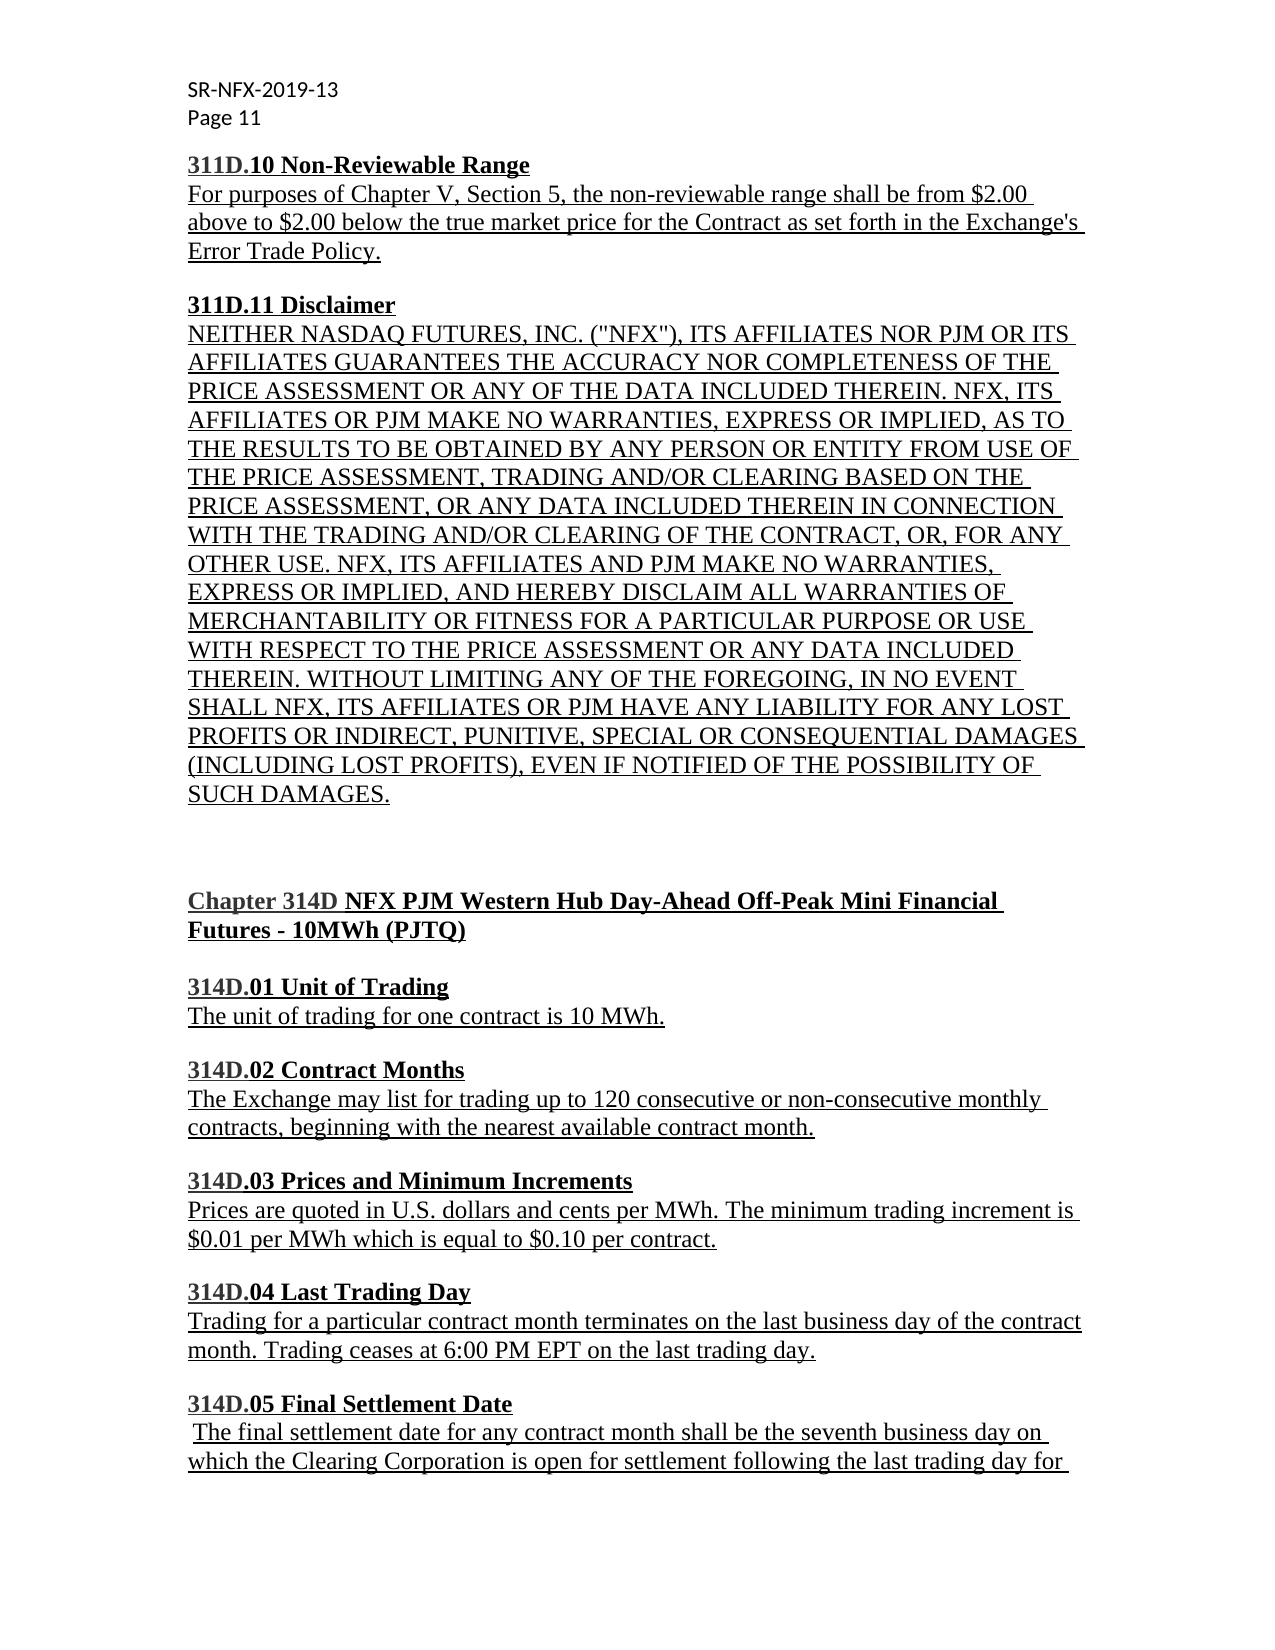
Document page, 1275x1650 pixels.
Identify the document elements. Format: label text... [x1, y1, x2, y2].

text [187, 1417, 1087, 1475]
text 311D.11 Disclaimer [187, 290, 1087, 319]
text 311D.10 Non-Reviewable Range [187, 150, 1087, 179]
text For purposes of Chapter V, Section 5, the non-reviewable range shall be from $2.00 above to $2.00 below the true market price for the Contract as set forth in the Exchange's Error Trade Policy. [187, 179, 1087, 265]
text 314D.02 Contract Months [187, 1055, 1087, 1084]
text 314D.01 Unit of Trading [187, 972, 1087, 1001]
text The Exchange may list for trading up to 120 consecutive or non-consecutive monthly contracts, beginning with the nearest available contract month. [187, 1084, 1087, 1141]
text 314D.05 Final Settlement Date [187, 1389, 1087, 1417]
text Trading for a particular contract month terminates on the last business day of the contract month. Trading ceases at 6:00 PM EPT on the last trading day. [187, 1306, 1087, 1364]
text Prices are quoted in U.S. dollars and cents per MWh. The minimum trading increment is $0.01 per MWh which is equal to $0.10 per contract. [187, 1195, 1087, 1252]
subtitle Chapter 314D NFX PJM Western Hub Day-Ahead Off-Peak Mini Financial Futures - 10MWh (PJTQ) [187, 886, 1087, 944]
text 314D.04 Last Trading Day [187, 1277, 1087, 1306]
text 314D.03 Prices and Minimum Increments [187, 1166, 1087, 1195]
text The unit of trading for one contract is 10 MWh. [187, 1001, 1087, 1030]
text NEITHER NASDAQ FUTURES, INC. ("NFX"), ITS AFFILIATES NOR PJM OR ITS AFFILIATES GUARANTEES THE ACCURACY NOR COMPLETENESS OF THE PRICE ASSESSMENT OR ANY OF THE DATA INCLUDED THEREIN. NFX, ITS AFFILIATES OR PJM MAKE NO WARRANTIES, EXPRESS OR IMPLIED, AS TO THE RESULTS TO BE OBTAINED BY ANY PERSON OR ENTITY FROM USE OF THE PRICE ASSESSMENT, TRADING AND/OR CLEARING BASED ON THE PRICE ASSESSMENT, OR ANY DATA INCLUDED THEREIN IN CONNECTION WITH THE TRADING AND/OR CLEARING OF THE CONTRACT, OR, FOR ANY OTHER USE. NFX, ITS AFFILIATES AND PJM MAKE NO WARRANTIES, EXPRESS OR IMPLIED, AND HEREBY DISCLAIM ALL WARRANTIES OF MERCHANTABILITY OR FITNESS FOR A PARTICULAR PURPOSE OR USE WITH RESPECT TO THE PRICE ASSESSMENT OR ANY DATA INCLUDED THEREIN. WITHOUT LIMITING ANY OF THE FOREGOING, IN NO EVENT SHALL NFX, ITS AFFILIATES OR PJM HAVE ANY LIABILITY FOR ANY LOST PROFITS OR INDIRECT, PUNITIVE, SPECIAL OR CONSEQUENTIAL DAMAGES (INCLUDING LOST PROFITS), EVEN IF NOTIFIED OF THE POSSIBILITY OF SUCH DAMAGES. [187, 319, 1087, 807]
